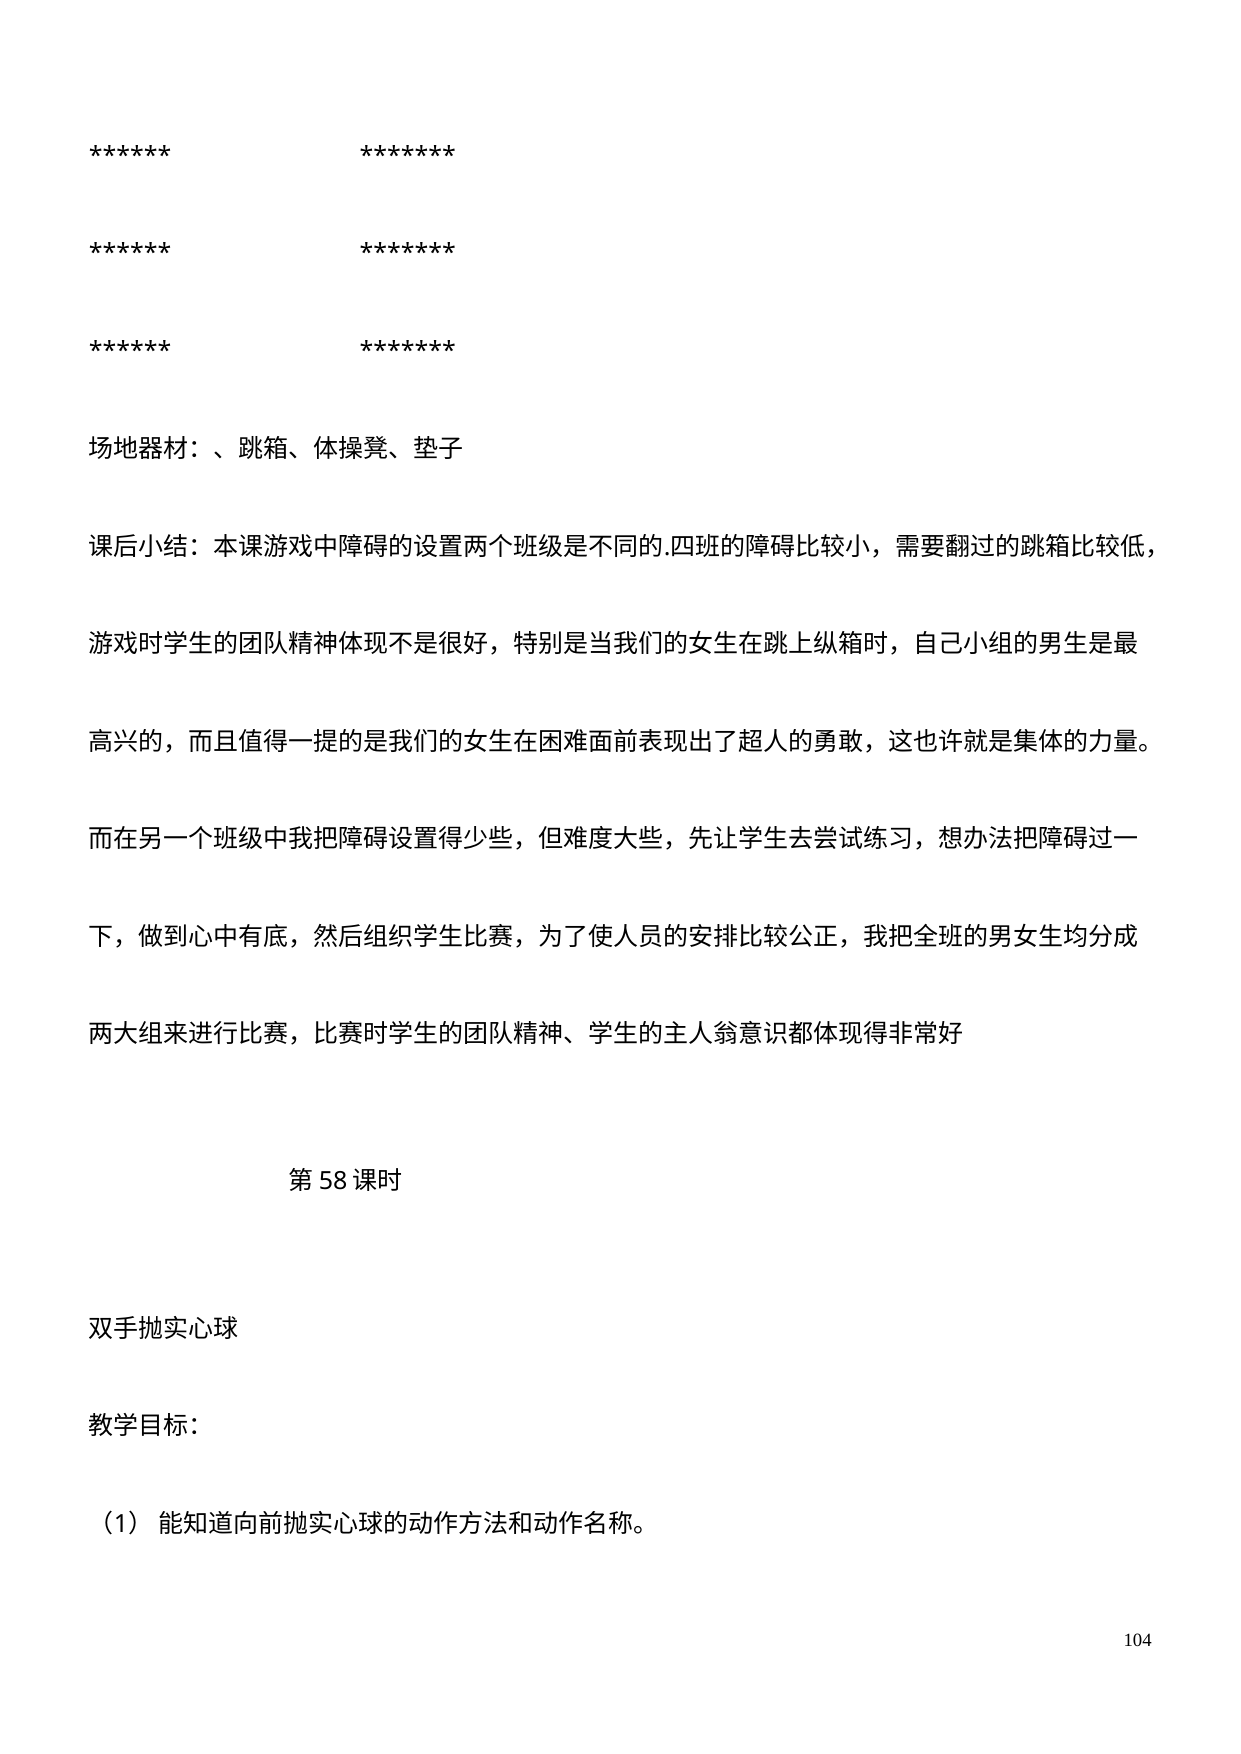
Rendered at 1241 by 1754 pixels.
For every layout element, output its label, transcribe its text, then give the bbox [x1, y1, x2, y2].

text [89, 122, 1152, 529]
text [89, 1229, 1152, 1554]
